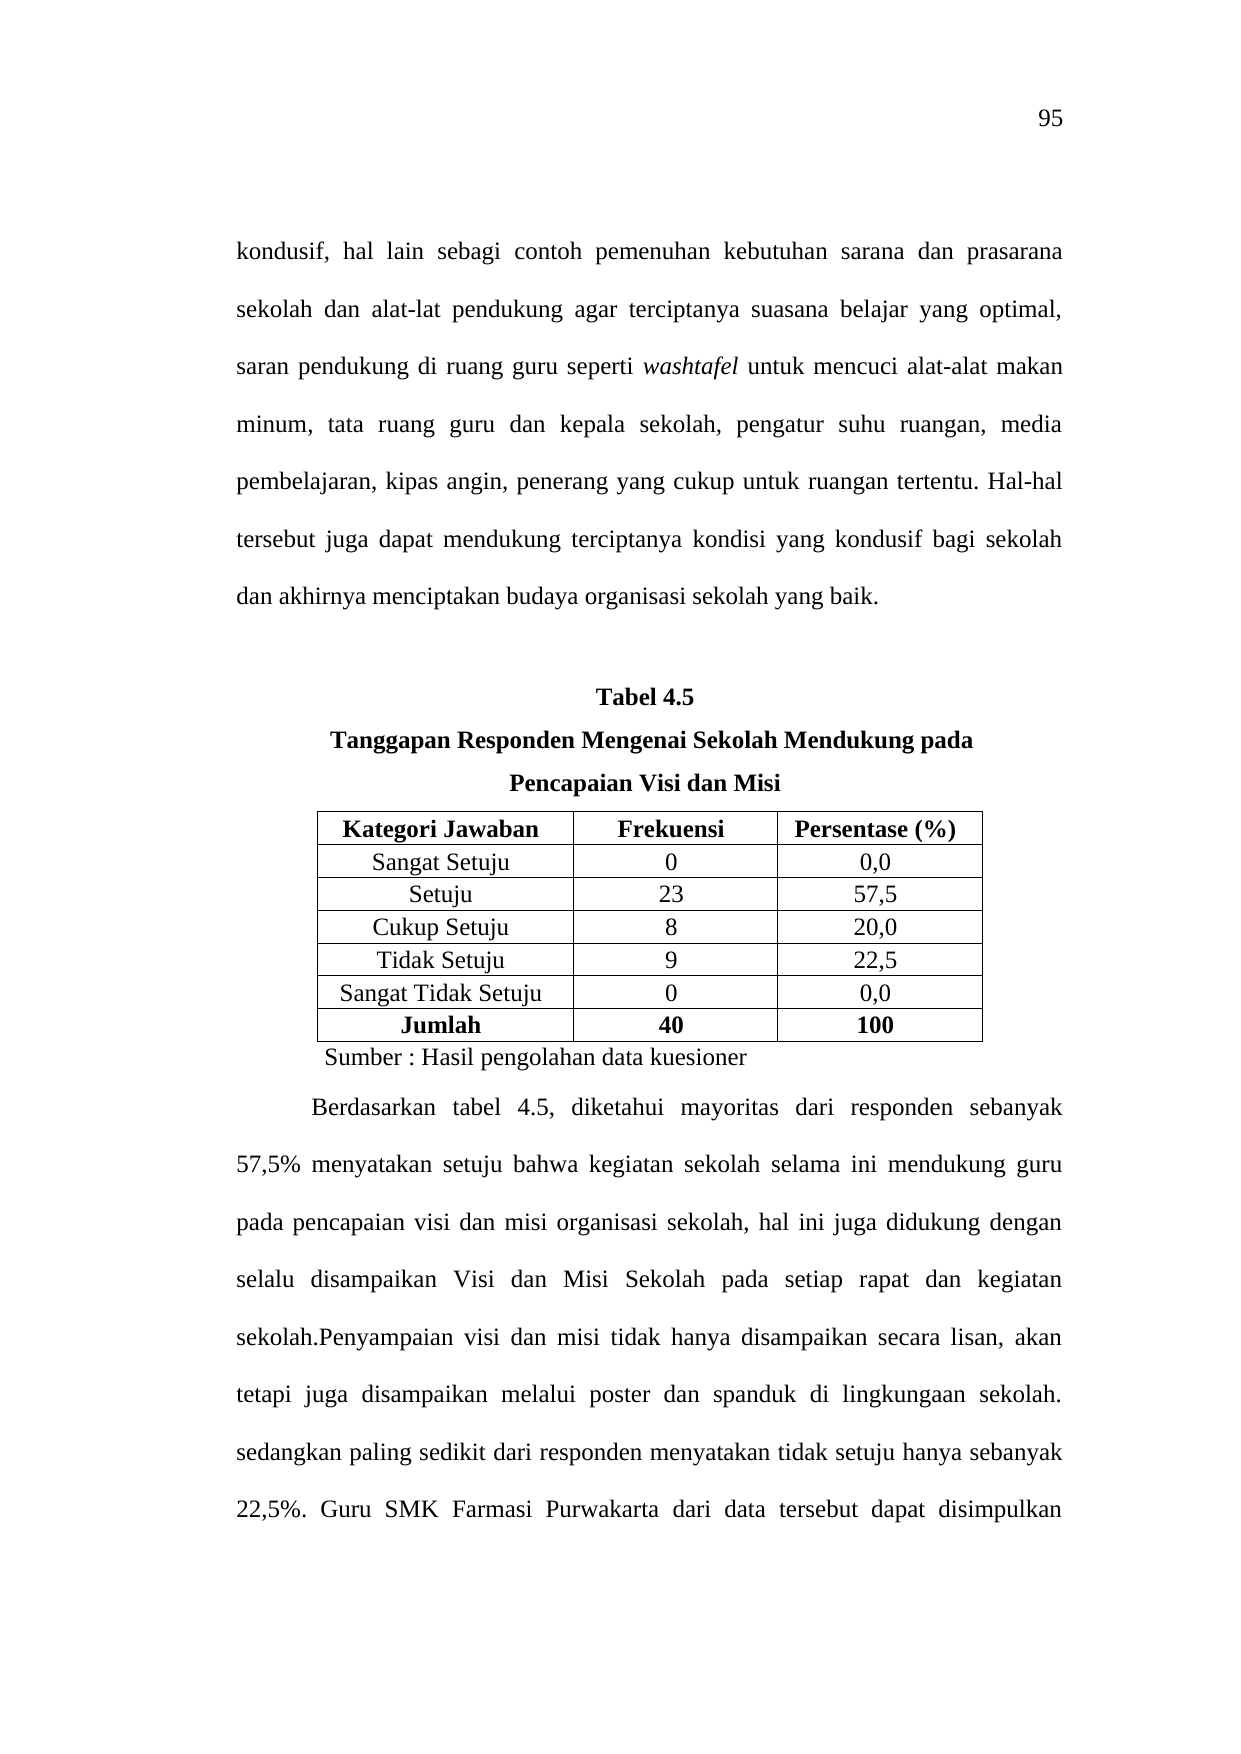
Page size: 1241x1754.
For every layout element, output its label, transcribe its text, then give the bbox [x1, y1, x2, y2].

table_header Persentase (%) [778, 812, 982, 844]
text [236, 1092, 1063, 1523]
table_cell 0,0 [778, 845, 982, 877]
table_cell 8 [574, 911, 777, 942]
table_cell 0 [574, 845, 777, 877]
text Pencapaian Visi dan Misi [227, 768, 1063, 797]
table_header Frekuensi [574, 812, 777, 844]
text Sumber : Hasil pengolahan data kuesioner [249, 1042, 1063, 1071]
table_cell 0 [574, 976, 777, 1008]
table_cell 23 [574, 878, 777, 910]
table_cell 9 [574, 944, 777, 975]
table_cell 20,0 [778, 911, 982, 942]
text Tabel 4.5 [227, 682, 1063, 711]
table_cell 40 [574, 1009, 777, 1041]
table_cell 100 [778, 1009, 982, 1041]
table_cell Setuju [318, 878, 573, 910]
table_cell Sangat Tidak Setuju [318, 976, 573, 1008]
table_cell Cukup Setuju [318, 911, 573, 942]
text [236, 236, 1063, 610]
table_cell Tidak Setuju [318, 944, 573, 975]
table_cell Sangat Setuju [318, 845, 573, 877]
table_cell Jumlah [318, 1009, 573, 1041]
table_header Kategori Jawaban [318, 812, 573, 844]
table_cell 57,5 [778, 878, 982, 910]
table_cell 22,5 [778, 944, 982, 975]
text Tanggapan Responden Mengenai Sekolah Mendukung pada [227, 725, 1077, 754]
table_cell 0,0 [778, 976, 982, 1008]
